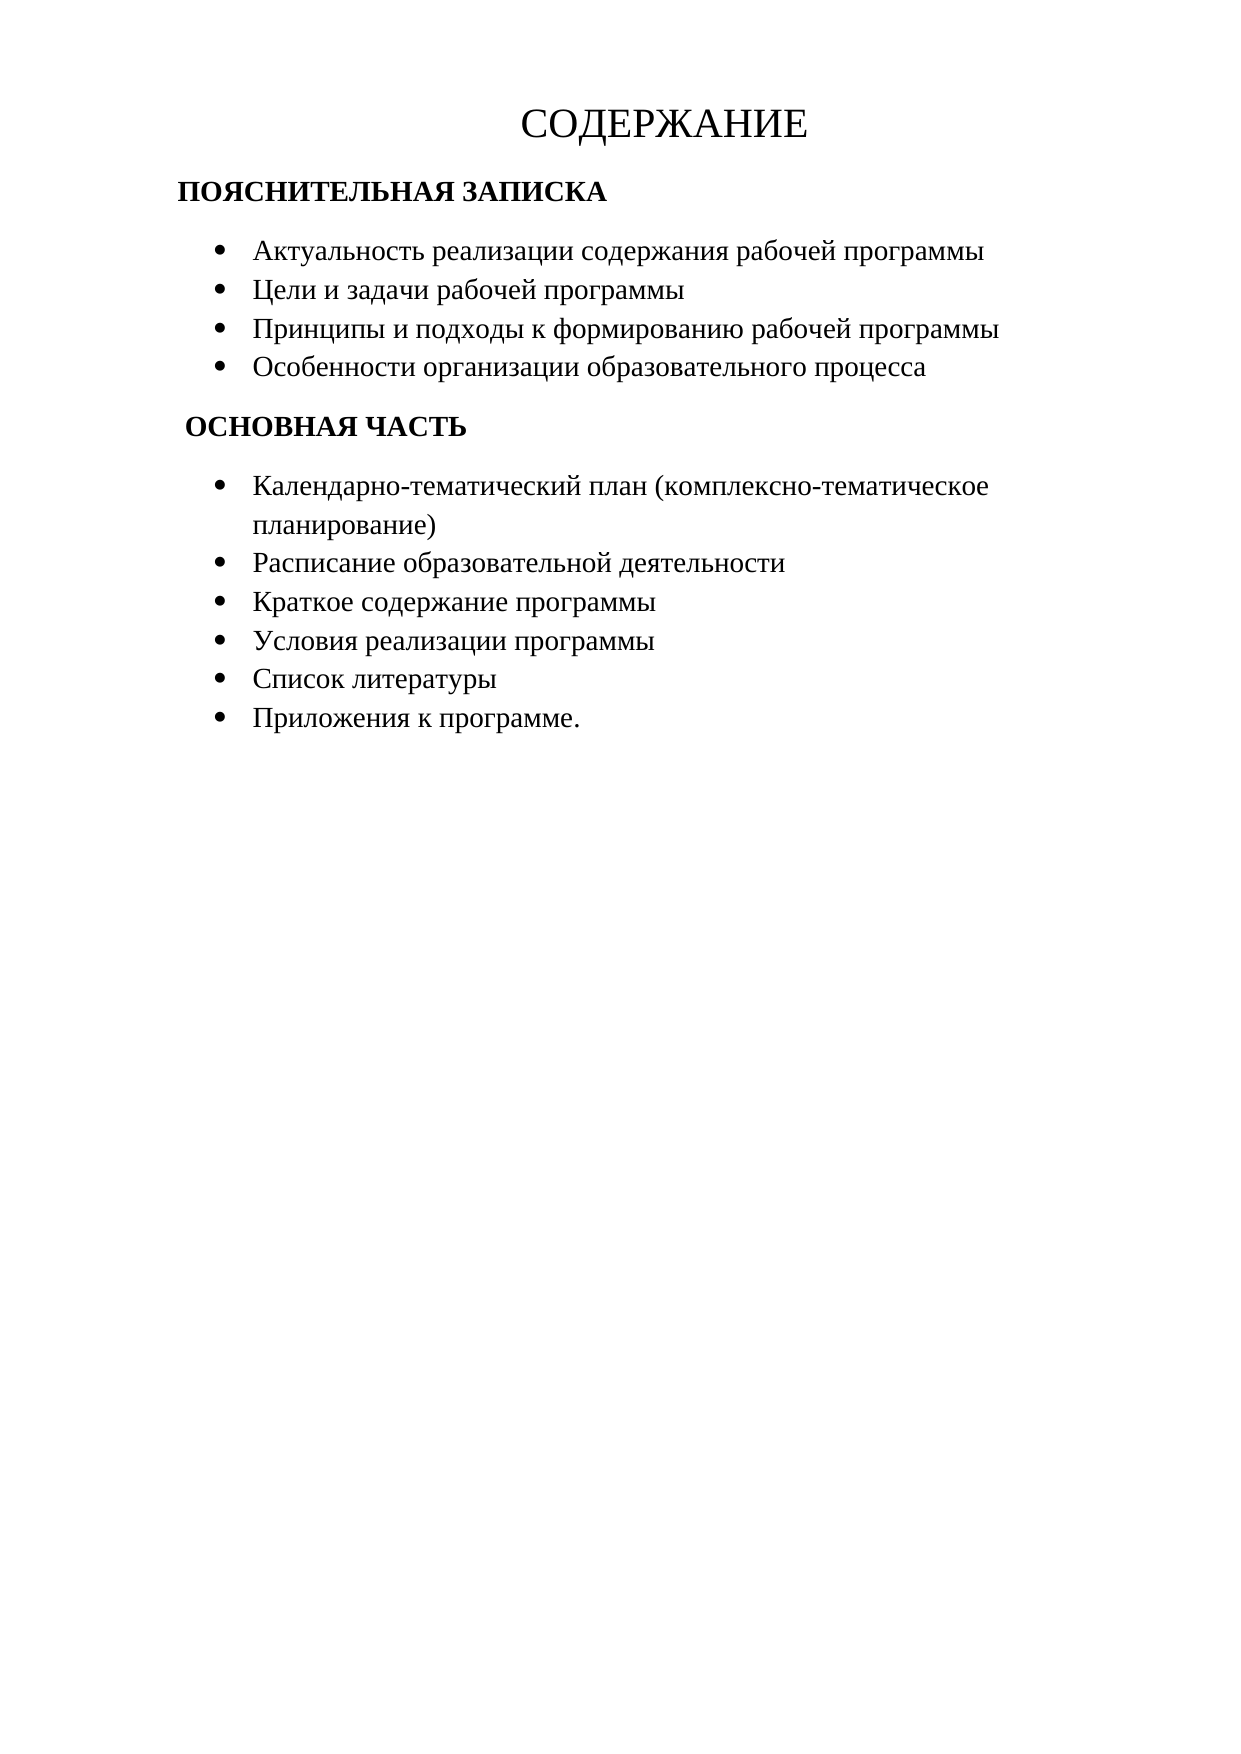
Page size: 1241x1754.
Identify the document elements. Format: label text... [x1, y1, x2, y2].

list Расписание образовательной деятельности [215, 546, 1152, 579]
list Календарно-тематический план (комплексно-тематическое планирование) [215, 468, 1152, 541]
list Приложения к программе. [215, 700, 1152, 734]
list Актуальность реализации содержания рабочей программы [215, 233, 1152, 267]
text СОДЕРЖАНИЕ [177, 98, 1152, 146]
text ПОЯСНИТЕЛЬНАЯ ЗАПИСКА [177, 174, 1152, 208]
list Условия реализации программы [215, 623, 1152, 656]
list Цели и задачи рабочей программы [215, 272, 1152, 306]
list Принципы и подходы к формированию рабочей программы [215, 311, 1152, 344]
list Краткое содержание программы [215, 584, 1152, 618]
text ОСНОВНАЯ ЧАСТЬ [177, 409, 1152, 442]
list Список литературы [215, 661, 1152, 695]
list Особенности организации образовательного процесса [215, 349, 1152, 383]
